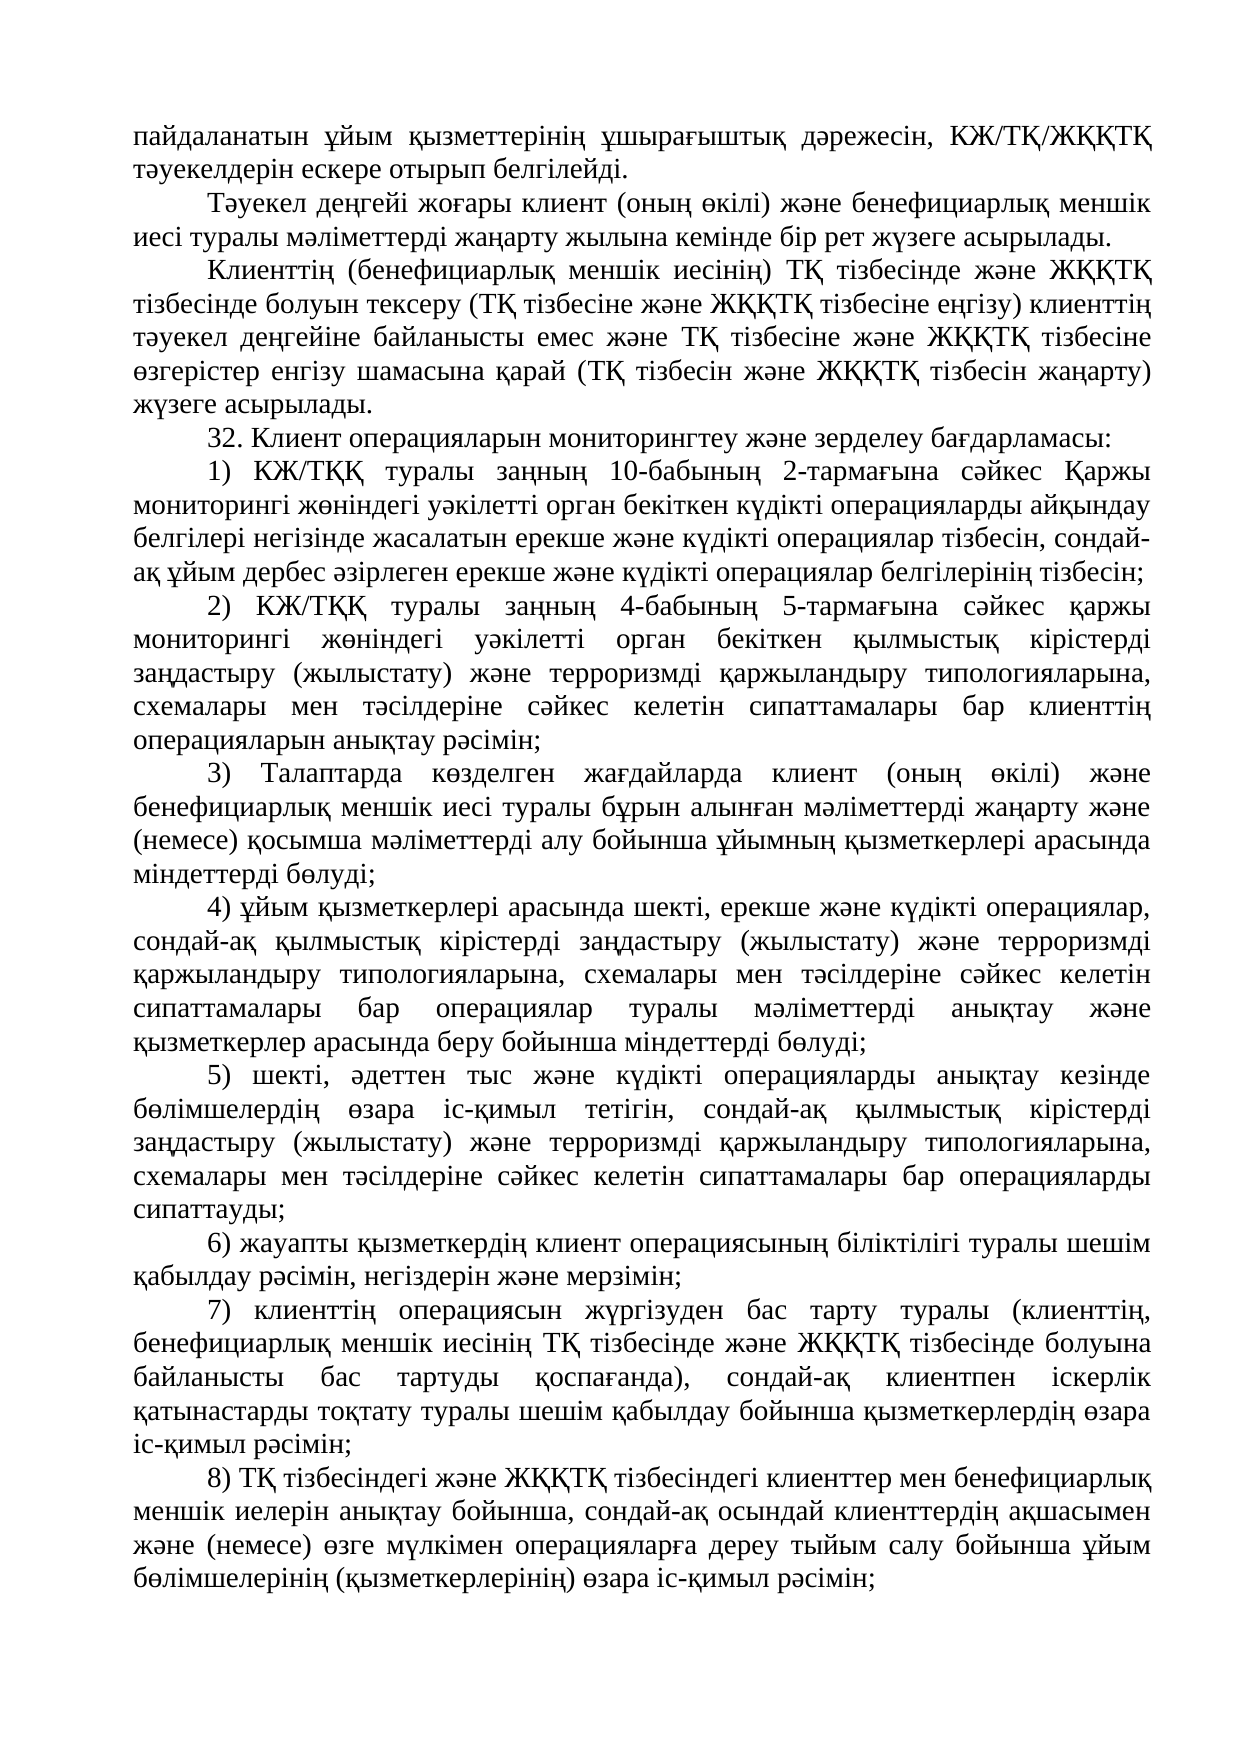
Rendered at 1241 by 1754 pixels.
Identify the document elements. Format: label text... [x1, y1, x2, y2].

text 6) жауапты қызметкердің клиент операциясының біліктілігі туралы шешім қабылдау рәсімін, негіздерін және мерзімін; [133, 1225, 1152, 1292]
text 7) клиенттің операциясын жүргізуден бас тарту туралы (клиенттің, бенефициарлық меншік иесінің ТҚ тізбесінде және ЖҚҚТҚ тізбесінде болуына байланысты бас тартуды қоспағанда), сондай-ақ клиентпен іскерлік қатынастарды тоқтату туралы шешім қабылдау бойынша қызметкерлердің өзара іс-қимыл рәсімін; [133, 1292, 1152, 1460]
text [133, 118, 1152, 185]
text Клиенттің (бенефициарлық меншік иесінің) ТҚ тізбесінде және ЖҚҚТҚ тізбесінде болуын тексеру (ТҚ тізбесіне және ЖҚҚТҚ тізбесіне еңгізу) клиенттің тәуекел деңгейіне байланысты емес және ТҚ тізбесіне және ЖҚҚТҚ тізбесіне өзгерістер енгізу шамасына қарай (ТҚ тізбесін және ЖҚҚТҚ тізбесін жаңарту) жүзеге асырылады. [133, 252, 1152, 420]
text 8) ТҚ тізбесіндегі және ЖҚҚТҚ тізбесіндегі клиенттер мен бенефициарлық меншік иелерін анықтау бойынша, сондай-ақ осындай клиенттердің ақшасымен және (немесе) өзге мүлкімен операцияларға дереу тыйым салу бойынша ұйым бөлімшелерінің (қызметкерлерінің) өзара іс-қимыл рәсімін; [133, 1460, 1152, 1594]
text 5) шекті, әдеттен тыс және күдікті операцияларды анықтау кезінде бөлімшелердің өзара іс-қимыл тетігін, сондай-ақ қылмыстық кірістерді заңдастыру (жылыстату) және терроризмді қаржыландыру типологияларына, схемалары мен тәсілдеріне сәйкес келетін сипаттамалары бар операцияларды сипаттауды; [133, 1057, 1152, 1225]
text 32. Клиент операцияларын мониторингтеу және зерделеу бағдарламасы: [133, 420, 1152, 453]
text 1) КЖ/ТҚҚ туралы заңның 10-бабының 2-тармағына сәйкес Қаржы мониторингі жөніндегі уәкілетті орган бекіткен күдікті операцияларды айқындау белгілері негізінде жасалатын ерекше және күдікті операциялар тізбесін, сондай-ақ ұйым дербес әзірлеген ерекше және күдікті операциялар белгілерінің тізбесін; [133, 453, 1152, 588]
text 3) Талаптарда көзделген жағдайларда клиент (оның өкілі) және бенефициарлық меншік иесі туралы бұрын алынған мәліметтерді жаңарту және (немесе) қосымша мәліметтерді алу бойынша ұйымның қызметкерлері арасында міндеттерді бөлуді; [133, 755, 1152, 889]
text Тәуекел деңгейі жоғары клиент (оның өкілі) және бенефициарлық меншік иесі туралы мәліметтерді жаңарту жылына кемінде бір рет жүзеге асырылады. [133, 185, 1152, 252]
text 2) КЖ/ТҚҚ туралы заңның 4-бабының 5-тармағына сәйкес қаржы мониторингі жөніндегі уәкілетті орган бекіткен қылмыстық кірістерді заңдастыру (жылыстату) және терроризмді қаржыландыру типологияларына, схемалары мен тәсілдеріне сәйкес келетін сипаттамалары бар клиенттің операцияларын анықтау рәсімін; [133, 588, 1152, 755]
text 4) ұйым қызметкерлері арасында шекті, ерекше және күдікті операциялар, сондай-ақ қылмыстық кірістерді заңдастыру (жылыстату) және терроризмді қаржыландыру типологияларына, схемалары мен тәсілдеріне сәйкес келетін сипаттамалары бар операциялар туралы мәліметтерді анықтау және қызметкерлер арасында беру бойынша міндеттерді бөлуді; [133, 889, 1152, 1057]
